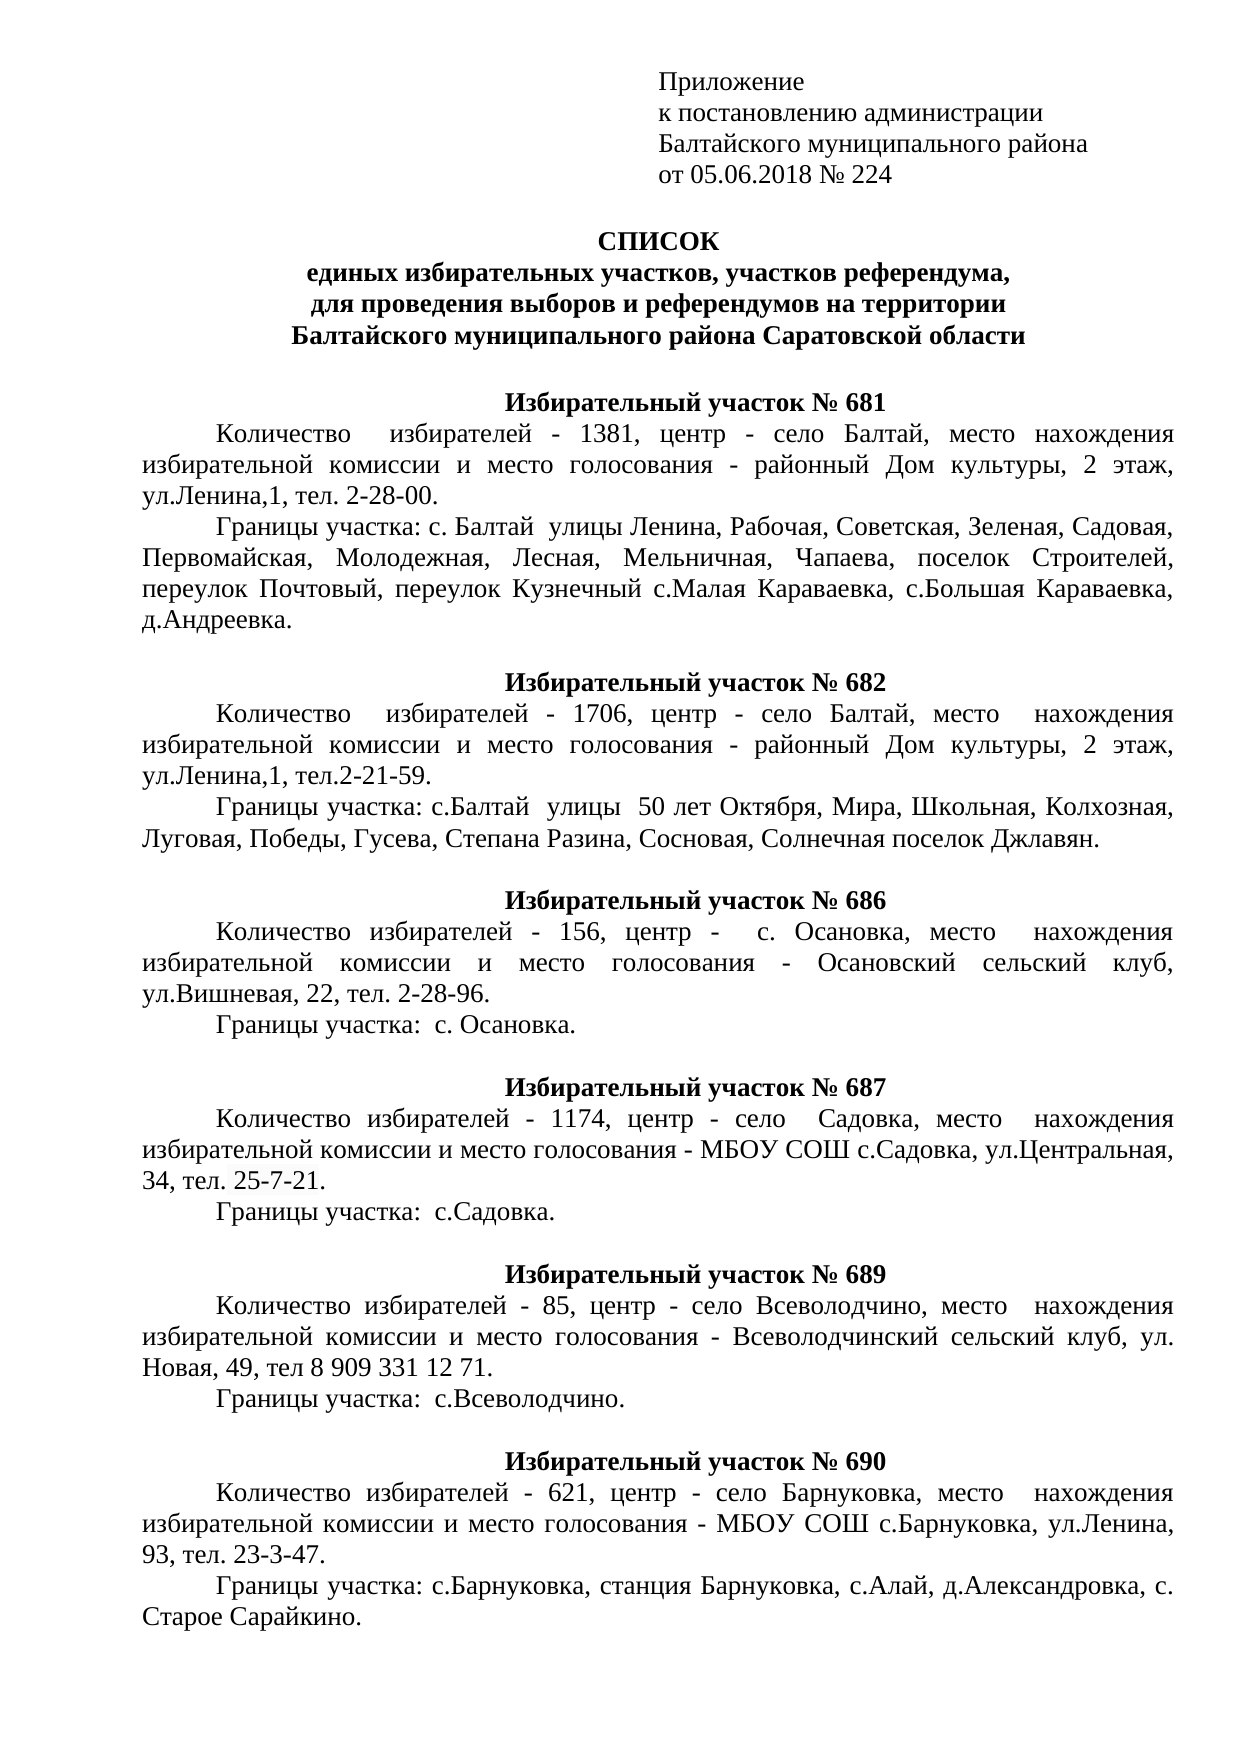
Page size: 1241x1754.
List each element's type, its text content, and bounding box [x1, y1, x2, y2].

text Границы участка: с. Осановка. [142, 1008, 1175, 1040]
text Количество избирателей - 156, центр - с. Осановка, место нахождения избирательной комиссии и место голосования - Осановский сельский клуб, ул.Вишневая, 22, тел. 2-28-96. [142, 915, 1175, 1008]
text Количество избирателей - 85, центр - село Всеволодчино, место нахождения избирательной комиссии и место голосования - Всеволодчинский сельский клуб, ул. Новая, 49, тел 8 909 331 12 71. [142, 1289, 1175, 1382]
text от 05.06.2018 № 224 [658, 158, 1175, 189]
text Избирательный участок № 686 [142, 884, 1175, 915]
text СПИСОК [142, 225, 1175, 256]
text Приложение [658, 65, 1175, 96]
text для проведения выборов и референдумов на территории [142, 288, 1175, 319]
text единых избирательных участков, участков референдума, [142, 256, 1175, 288]
text Границы участка: с.Всеволодчино. [142, 1382, 1175, 1413]
text Границы участка: с.Барнуковка, станция Барнуковка, с.Алай, д.Александровка, с. Старое Сарайкино. [142, 1569, 1175, 1631]
text Границы участка: с.Балтай улицы 50 лет Октября, Мира, Школьная, Колхозная, Луговая, Победы, Гусева, Степана Разина, Сосновая, Солнечная поселок Джлавян. [142, 791, 1175, 853]
text Балтайского муниципального района Саратовской области [142, 319, 1175, 350]
text Избирательный участок № 690 [142, 1444, 1175, 1476]
text Избирательный участок № 687 [142, 1071, 1175, 1102]
text Количество избирателей - 1174, центр - село Садовка, место нахождения избирательной комиссии и место голосования - МБОУ СОШ с.Садовка, ул.Центральная, 34, тел. 25-7-21. [142, 1102, 1175, 1195]
text Избирательный участок № 681 [142, 386, 1175, 417]
text Границы участка: с.Садовка. [142, 1195, 1175, 1227]
text Балтайского муниципального района [658, 127, 1175, 158]
text к постановлению администрации [658, 96, 1175, 127]
text Границы участка: с. Балтай улицы Ленина, Рабочая, Советская, Зеленая, Садовая, Первомайская, Молодежная, Лесная, Мельничная, Чапаева, поселок Строителей, переулок Почтовый, переулок Кузнечный с.Малая Караваевка, с.Большая Караваевка, д.Андреевка. [142, 510, 1175, 635]
text Избирательный участок № 689 [142, 1258, 1175, 1289]
text Количество избирателей - 621, центр - село Барнуковка, место нахождения избирательной комиссии и место голосования - МБОУ СОШ с.Барнуковка, ул.Ленина, 93, тел. 23-3-47. [142, 1476, 1175, 1569]
text Количество избирателей - 1706, центр - село Балтай, место нахождения избирательной комиссии и место голосования - районный Дом культуры, 2 этаж, ул.Ленина,1, тел.2-21-59. [142, 697, 1175, 791]
text Избирательный участок № 682 [142, 666, 1175, 697]
text Количество избирателей - 1381, центр - село Балтай, место нахождения избирательной комиссии и место голосования - районный Дом культуры, 2 этаж, ул.Ленина,1, тел. 2-28-00. [142, 417, 1175, 510]
